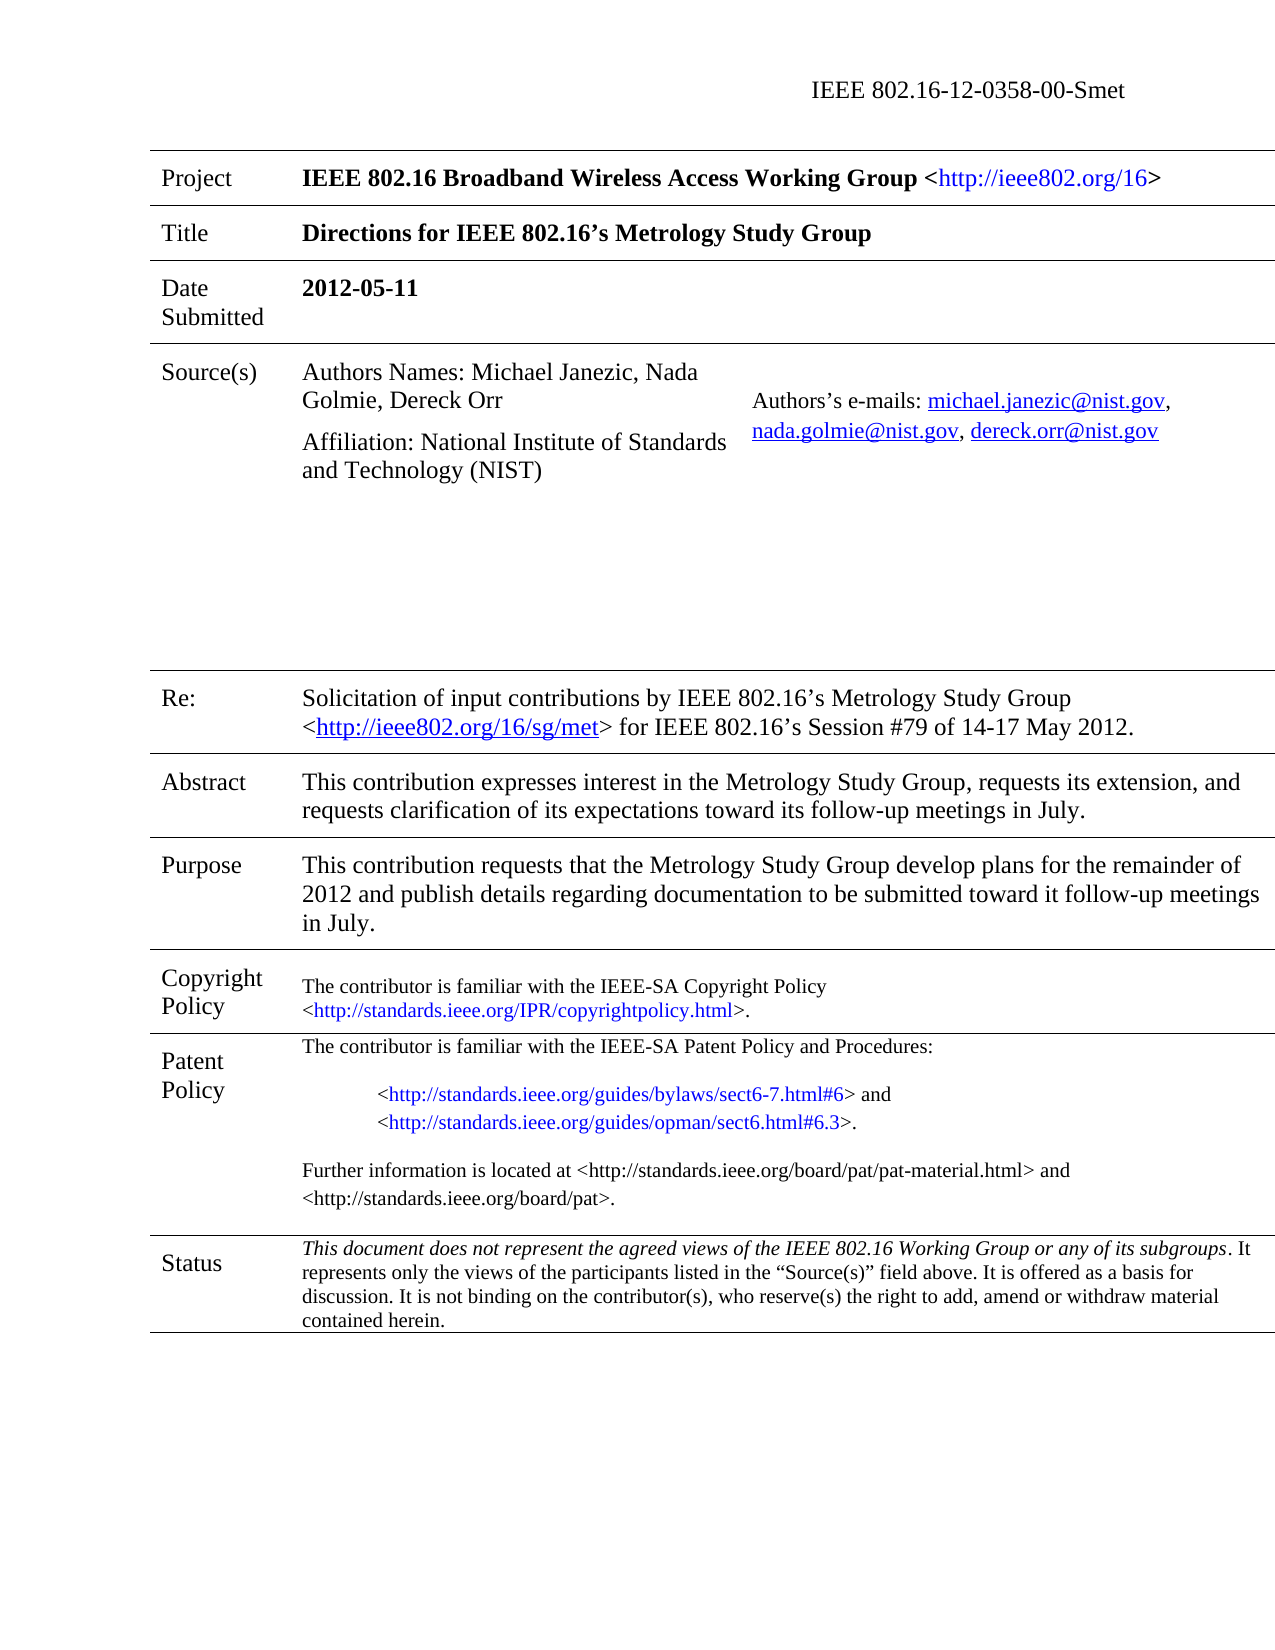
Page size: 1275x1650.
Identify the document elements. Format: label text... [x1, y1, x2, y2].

table_cell The contributor is familiar with the IEEE-SA Copyright Policy <http://standards.ieee.org/IPR/copyrightpolicy.html>. [291, 950, 1275, 1033]
table_cell Authors Names: Michael Janezic, Nada Golmie, Dereck Orr Affiliation: National Institute of Standards and Technology (NIST) [291, 344, 741, 670]
table_cell Copyright Policy [150, 950, 291, 1033]
table_cell Source(s) [150, 344, 291, 670]
table_cell This contribution requests that the Metrology Study Group develop plans for the remainder of 2012 and publish details regarding documentation to be submitted toward it follow-up meetings in July. [291, 838, 1275, 949]
table_cell Directions for IEEE 802.16’s Metrology Study Group [291, 206, 1275, 259]
table_cell This document does not represent the agreed views of the IEEE 802.16 Working Group or any of its subgroups. It represents only the views of the participants listed in the “Source(s)” field above. It is offered as a basis for discussion. It is not binding on the contributor(s), who reserve(s) the right to add, amend or withdraw material contained herein. [291, 1236, 1275, 1332]
table_cell Title [150, 206, 291, 259]
table_cell Purpose [150, 838, 291, 949]
table_cell Re: [150, 671, 291, 753]
table_cell This contribution expresses interest in the Metrology Study Group, requests its extension, and requests clarification of its expectations toward its follow-up meetings in July. [291, 754, 1275, 837]
table_cell The contributor is familiar with the IEEE-SA Patent Policy and Procedures: <http://standards.ieee.org/guides/bylaws/sect6-7.html#6> and <http://standards.ieee.org/guides/opman/sect6.html#6.3>. Further information is located at <http://standards.ieee.org/board/pat/pat-material.html> and <http://standards.ieee.org/board/pat>. [291, 1034, 1275, 1234]
table_cell Abstract [150, 754, 291, 837]
table_cell Status [150, 1236, 291, 1332]
table_cell Solicitation of input contributions by IEEE 802.16’s Metrology Study Group <http://ieee802.org/16/sg/met> for IEEE 802.16’s Session #79 of 14-17 May 2012. [291, 671, 1275, 753]
table_cell Patent Policy [150, 1034, 291, 1234]
table_header Project [150, 151, 291, 205]
table_cell 2012-05-11 [291, 261, 1275, 343]
table_header IEEE 802.16 Broadband Wireless Access Working Group <http://ieee802.org/16> [291, 151, 1275, 205]
table_cell Authors’s e-mails: michael.janezic@nist.gov, nada.golmie@nist.gov, dereck.orr@nist.gov [741, 344, 1275, 670]
table_cell Date Submitted [150, 261, 291, 343]
